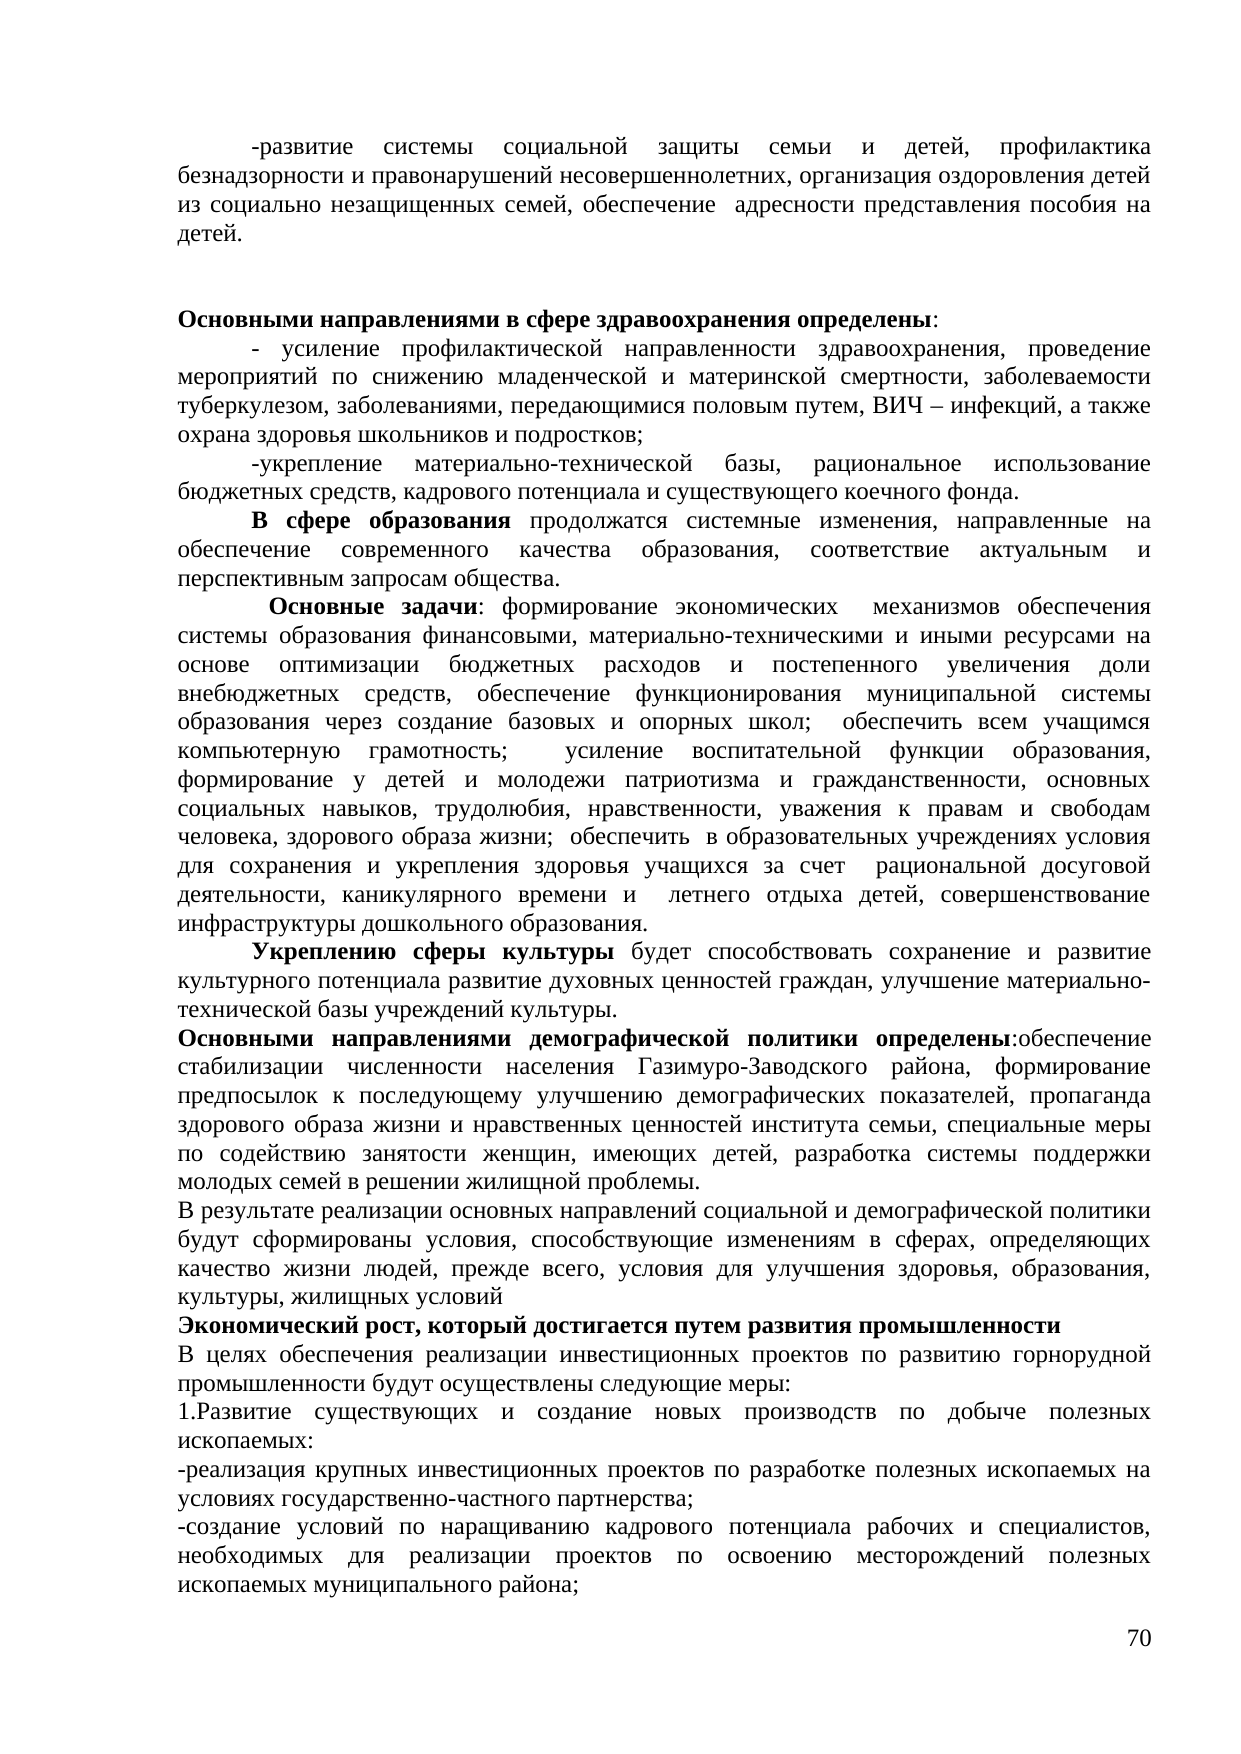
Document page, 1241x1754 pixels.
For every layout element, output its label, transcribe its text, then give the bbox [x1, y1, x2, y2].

text 1.Развитие существующих и создание новых производств по добыче полезных ископаемых: [177, 1396, 1152, 1454]
text В сфере образования продолжатся системные изменения, направленные на обеспечение современного качества образования, соответствие актуальным и перспективным запросам общества. [177, 505, 1152, 591]
text Основными направлениями демографической политики определены:обеспечение стабилизации численности населения Газимуро-Заводского района, формирование предпосылок к последующему улучшению демографических показателей, пропаганда здорового образа жизни и нравственных ценностей института семьи, специальные меры по содействию занятости женщин, имеющих детей, разработка системы поддержки молодых семей в решении жилищной проблемы. [177, 1023, 1152, 1195]
text -укрепление материально-технической базы, рациональное использование бюджетных средств, кадрового потенциала и существующего коечного фонда. [177, 448, 1152, 505]
text -создание условий по наращиванию кадрового потенциала рабочих и специалистов, необходимых для реализации проектов по освоению месторождений полезных ископаемых муниципального района; [177, 1511, 1152, 1598]
text -реализация крупных инвестиционных проектов по разработке полезных ископаемых на условиях государственно-частного партнерства; [177, 1454, 1152, 1511]
text Основные задачи: формирование экономических механизмов обеспечения системы образования финансовыми, материально-техническими и иными ресурсами на основе оптимизации бюджетных расходов и постепенного увеличения доли внебюджетных средств, обеспечение функционирования муниципальной системы образования через создание базовых и опорных школ; обеспечить всем учащимся компьютерную грамотность; усиление воспитательной функции образования, формирование у детей и молодежи патриотизма и гражданственности, основных социальных навыков, трудолюбия, нравственности, уважения к правам и свободам человека, здорового образа жизни; обеспечить в образовательных учреждениях условия для сохранения и укрепления здоровья учащихся за счет рациональной досуговой деятельности, каникулярного времени и летнего отдыха детей, совершенствование инфраструктуры дошкольного образования. [177, 591, 1152, 936]
text Основными направлениями в сфере здравоохранения определены: [177, 304, 1152, 333]
text - усиление профилактической направленности здравоохранения, проведение мероприятий по снижению младенческой и материнской смертности, заболеваемости туберкулезом, заболеваниями, передающимися половым путем, ВИЧ – инфекций, а также охрана здоровья школьников и подростков; [177, 333, 1152, 448]
text В целях обеспечения реализации инвестиционных проектов по развитию горнорудной промышленности будут осуществлены следующие меры: [177, 1339, 1152, 1396]
text Экономический рост, который достигается путем развития промышленности [177, 1310, 1152, 1339]
text -развитие системы социальной защиты семьи и детей, профилактика безнадзорности и правонарушений несовершеннолетних, организация оздоровления детей из социально незащищенных семей, обеспечение адресности представления пособия на детей. [177, 131, 1152, 246]
text Укреплению сферы культуры будет способствовать сохранение и развитие культурного потенциала развитие духовных ценностей граждан, улучшение материально-технической базы учреждений культуры. [177, 936, 1152, 1023]
text В результате реализации основных направлений социальной и демографической политики будут сформированы условия, способствующие изменениям в сферах, определяющих качество жизни людей, прежде всего, условия для улучшения здоровья, образования, культуры, жилищных условий [177, 1195, 1152, 1310]
